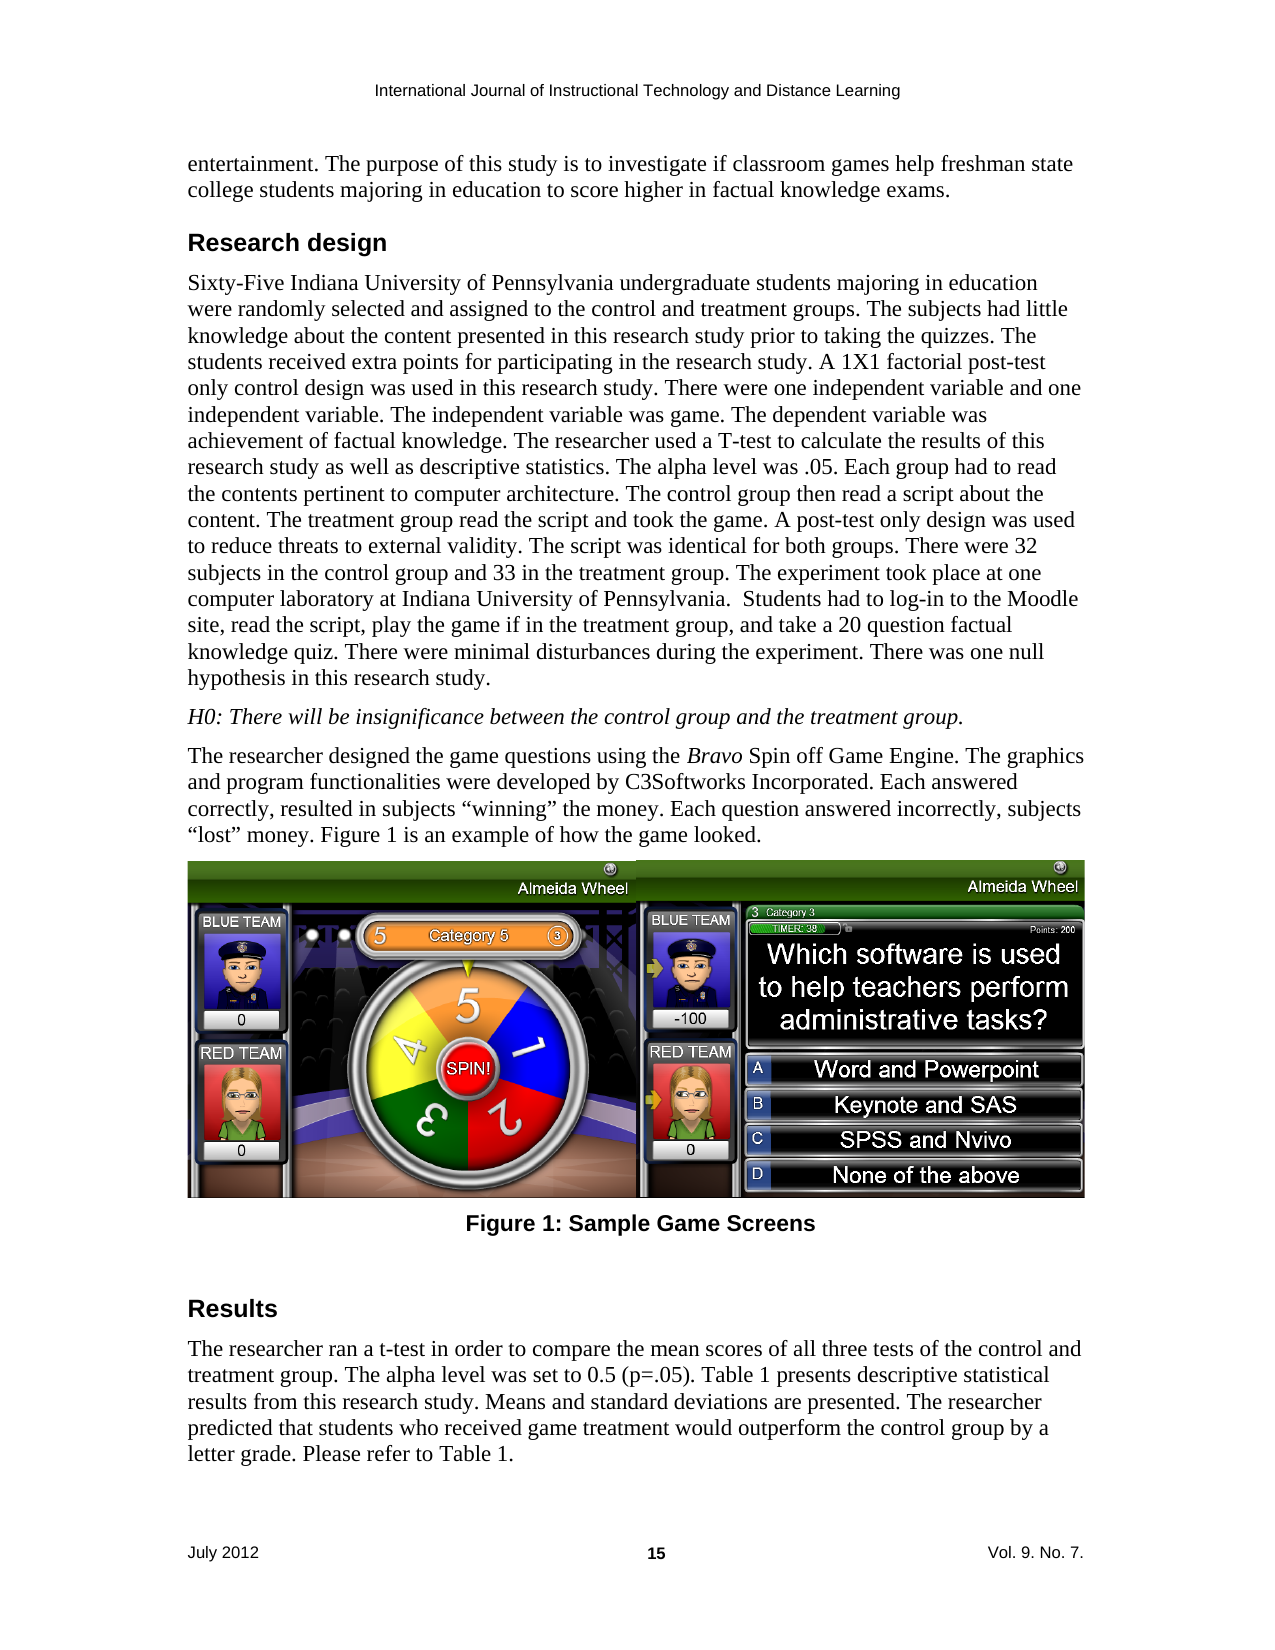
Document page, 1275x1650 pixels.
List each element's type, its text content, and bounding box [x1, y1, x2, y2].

subtitle Results [187, 1294, 1087, 1323]
text The researcher ran a t-test in order to compare the mean scores of all three tests of the control and treatment group. The alpha level was set to 0.5 (p=.05). Table 1 presents descriptive statistical results from this research study. Means and standard deviations are presented. The researcher predicted that students who received game treatment would outperform the control group by a letter grade. Please refer to Table 1. [187, 1335, 1087, 1467]
subtitle Figure 1: Sample Game Screens [187, 1210, 1087, 1236]
text H0: There will be insignificance between the control group and the treatment group. [187, 703, 1087, 729]
subtitle Research design [187, 228, 1087, 256]
text Sixty-Five Indiana University of Pennsylvania undergraduate students majoring in education were randomly selected and assigned to the control and treatment groups. The subjects had little knowledge about the content presented in this research study prior to taking the quizzes. The students received extra points for participating in the research study. A 1X1 factorial post-test only control design was used in this research study. There were one independent variable and one independent variable. The independent variable was game. The dependent variable was achievement of factual knowledge. The researcher used a T-test to calculate the results of this research study as well as descriptive statistics. The alpha level was .05. Each group had to read the contents pertinent to computer architecture. The control group then read a script about the content. The treatment group read the script and took the game. A post-test only design was used to reduce threats to external validity. The script was identical for both groups. There were 32 subjects in the control group and 33 in the treatment group. The experiment took place at one computer laboratory at Indiana University of Pennsylvania. Students had to log-in to the Moodle site, read the script, play the game if in the treatment group, and take a 20 question factual knowledge quiz. There were minimal disturbances during the experiment. There was one null hypothesis in this research study. [187, 269, 1087, 691]
picture [187, 860, 1085, 1198]
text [187, 150, 1087, 203]
text The researcher designed the game questions using the Bravo Spin off Game Engine. The graphics and program functionalities were developed by C3Softworks Incorporated. Each answered correctly, resulted in subjects “winning” the money. Each question answered incorrectly, subjects “lost” money. Figure 1 is an example of how the game looked. [187, 742, 1087, 847]
